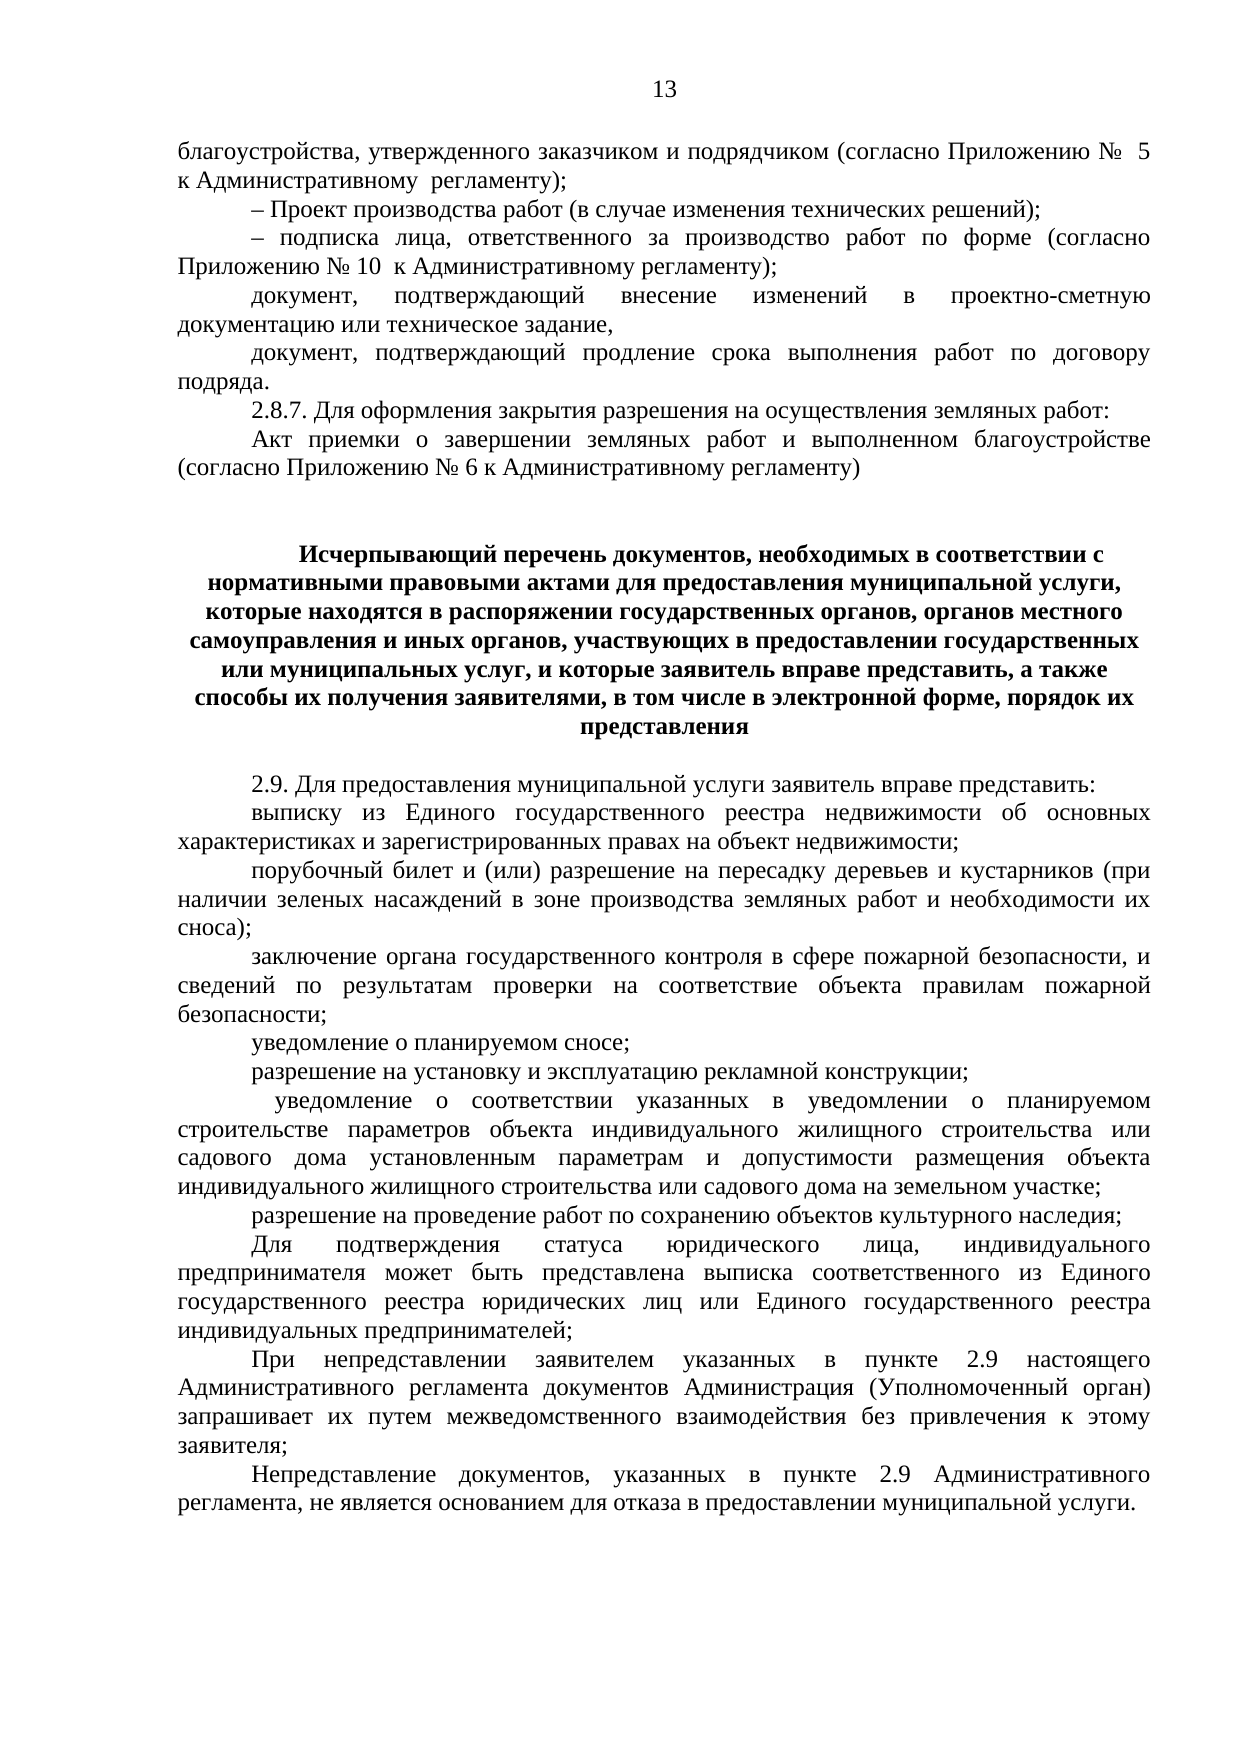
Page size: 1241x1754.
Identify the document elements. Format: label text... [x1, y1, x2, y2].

text документ, подтверждающий продление срока выполнения работ по договору подряда. [177, 337, 1152, 395]
text – подписка лица, ответственного за производство работ по форме (согласно Приложению № 10 к Административному регламенту); [177, 222, 1152, 280]
text Акт приемки о завершении земляных работ и выполненном благоустройстве (согласно Приложению № 6 к Административному регламенту) [177, 424, 1152, 481]
text При непредставлении заявителем указанных в пункте 2.9 настоящего Административного регламента документов Администрация (Уполномоченный орган) запрашивает их путем межведомственного взаимодействия без привлечения к этому заявителя; [177, 1344, 1152, 1459]
text Для подтверждения статуса юридического лица, индивидуального предпринимателя может быть представлена выписка соответственного из Единого государственного реестра юридических лиц или Единого государственного реестра индивидуальных предпринимателей; [177, 1229, 1152, 1344]
text выписку из Единого государственного реестра недвижимости об основных характеристиках и зарегистрированных правах на объект недвижимости; [177, 797, 1152, 855]
text уведомление о планируемом сносе; [177, 1027, 1152, 1056]
text Непредставление документов, указанных в пункте 2.9 Административного регламента, не является основанием для отказа в предоставлении муниципальной услуги. [177, 1459, 1152, 1516]
text разрешение на установку и эксплуатацию рекламной конструкции; [177, 1056, 1152, 1085]
text Исчерпывающий перечень документов, необходимых в соответствии с нормативными правовыми актами для предоставления муниципальной услуги, которые находятся в распоряжении государственных органов, органов местного самоуправления и иных органов, участвующих в предоставлении государственных или муниципальных услуг, и которые заявитель вправе представить, а также способы их получения заявителями, в том числе в электронной форме, порядок их представления [177, 539, 1152, 740]
text 2.8.7. Для оформления закрытия разрешения на осуществления земляных работ: [177, 395, 1152, 424]
text документ, подтверждающий внесение изменений в проектно-сметную документацию или техническое задание, [177, 280, 1152, 337]
text заключение органа государственного контроля в сфере пожарной безопасности, и сведений по результатам проверки на соответствие объекта правилам пожарной безопасности; [177, 941, 1152, 1027]
text 2.9. Для предоставления муниципальной услуги заявитель вправе представить: [177, 769, 1152, 797]
text – Проект производства работ (в случае изменения технических решений); [177, 194, 1152, 222]
text разрешение на проведение работ по сохранению объектов культурного наследия; [177, 1200, 1152, 1229]
text уведомление о соответствии указанных в уведомлении о планируемом строительстве параметров объекта индивидуального жилищного строительства или садового дома установленным параметрам и допустимости размещения объекта индивидуального жилищного строительства или садового дома на земельном участке; [177, 1085, 1152, 1200]
text порубочный билет и (или) разрешение на пересадку деревьев и кустарников (при наличии зеленых насаждений в зоне производства земляных работ и необходимости их сноса); [177, 855, 1152, 941]
text – Календарный график производства работ и полного восстановления нарушенного дорожного покрытия, зеленых насаждений и других объектов благоустройства, утвержденного заказчиком и подрядчиком (согласно Приложению № 5 к Административному регламенту); [177, 136, 1152, 194]
